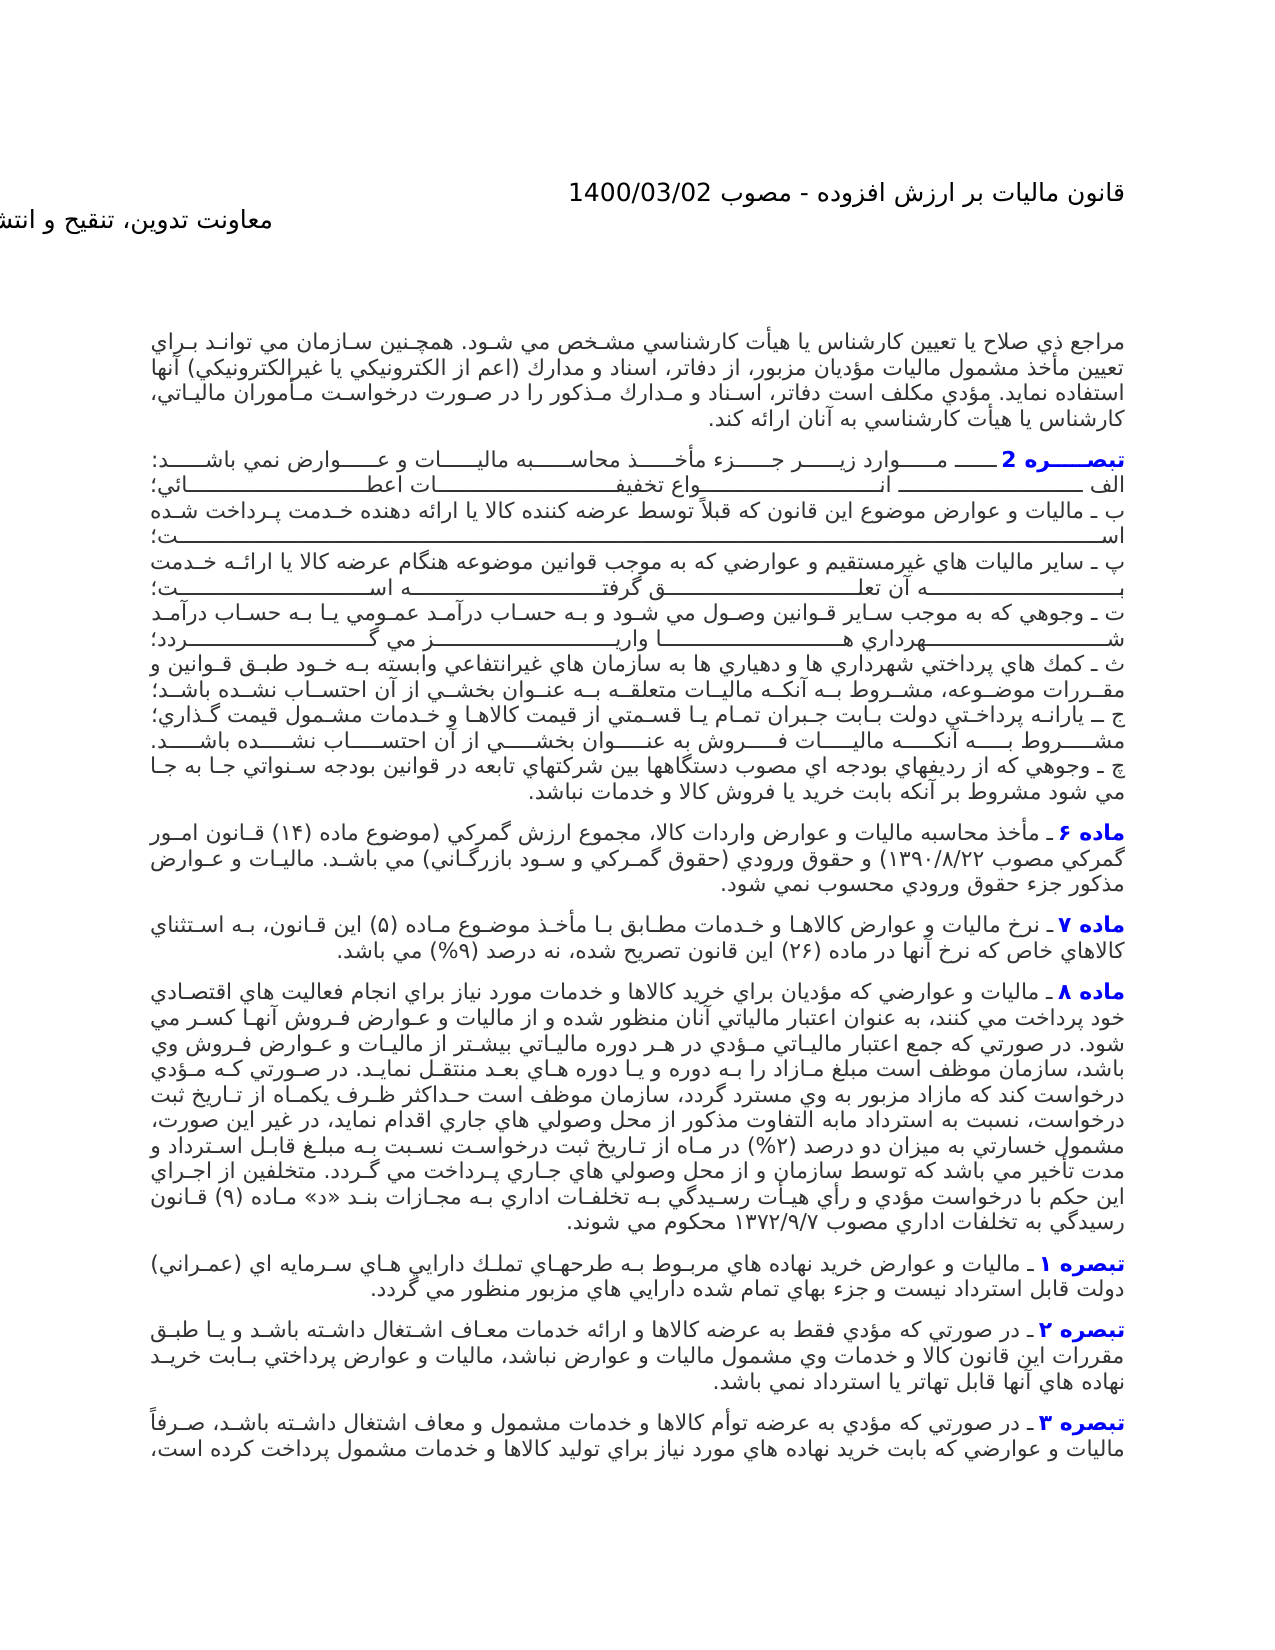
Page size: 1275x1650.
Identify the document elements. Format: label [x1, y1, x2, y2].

table_header [150, 150, 1125, 329]
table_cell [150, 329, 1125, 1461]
